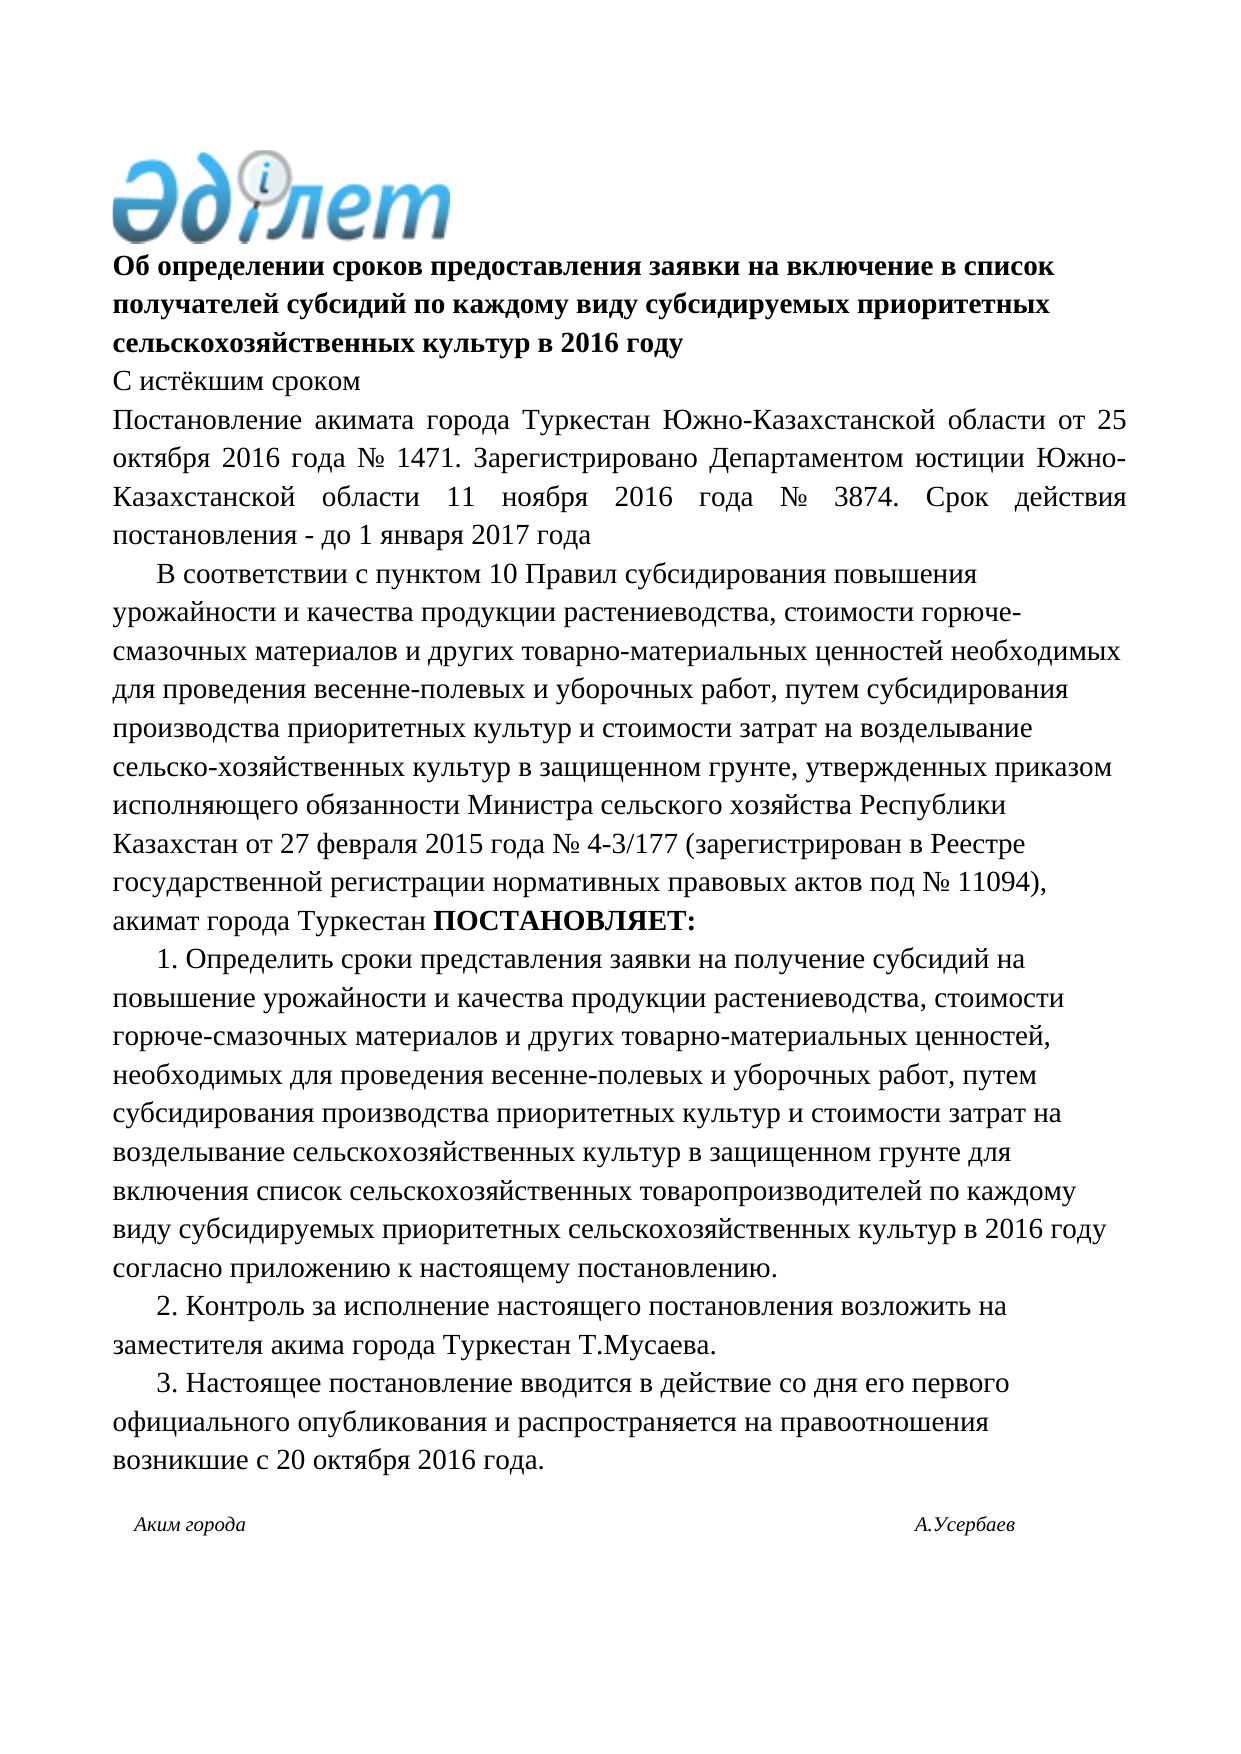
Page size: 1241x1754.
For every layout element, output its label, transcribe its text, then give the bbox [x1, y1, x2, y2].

text С истёкшим сроком [112, 363, 1128, 397]
text Об определении сроков предоставления заявки на включение в список получателей субсидий по каждому виду субсидируемых приоритетных сельскохозяйственных культур в 2016 году [112, 248, 1128, 358]
table_header А.Усербаев [913, 1510, 1240, 1541]
table_header Аким города [101, 1510, 913, 1541]
picture [112, 150, 451, 244]
text В соответствии с пунктом 10 Правил субсидирования повышения урожайности и качества продукции растениеводства, стоимости горюче-смазочных материалов и других товарно-материальных ценностей необходимых для проведения весенне-полевых и уборочных работ, путем субсидирования производства приоритетных культур и стоимости затрат на возделывание сельско-хозяйственных культур в защищенном грунте, утвержденных приказом исполняющего обязанности Министра сельского хозяйства Республики Казахстан от 27 февраля 2015 года № 4-3/177 (зарегистрирован в Реестре государственной регистрации нормативных правовых актов под № 11094), акимат города Туркестан ПОСТАНОВЛЯЕТ: 1. Определить сроки представления заявки на получение субсидий на повышение урожайности и качества продукции растениеводства, стоимости горюче-смазочных материалов и других товарно-материальных ценностей, необходимых для проведения весенне-полевых и уборочных работ, путем субсидирования производства приоритетных культур и стоимости затрат на возделывание сельскохозяйственных культур в защищенном грунте для включения список сельскохозяйственных товаропроизводителей по каждому виду субсидируемых приоритетных сельскохозяйственных культур в 2016 году согласно приложению к настоящему постановлению. 2. Контроль за исполнение настоящего постановления возложить на заместителя акима города Туркестан Т.Мусаева. 3. Настоящее постановление вводится в действие со дня его первого официального опубликования и распространяется на правоотношения возникшие с 20 октября 2016 года. [112, 556, 1128, 1506]
text Постановление акимата города Туркестан Южно-Казахстанской области от 25 октября 2016 года № 1471. Зарегистрировано Департаментом юстиции Южно-Казахстанской области 11 ноября 2016 года № 3874. Срок действия постановления - до 1 января 2017 года [112, 402, 1128, 551]
